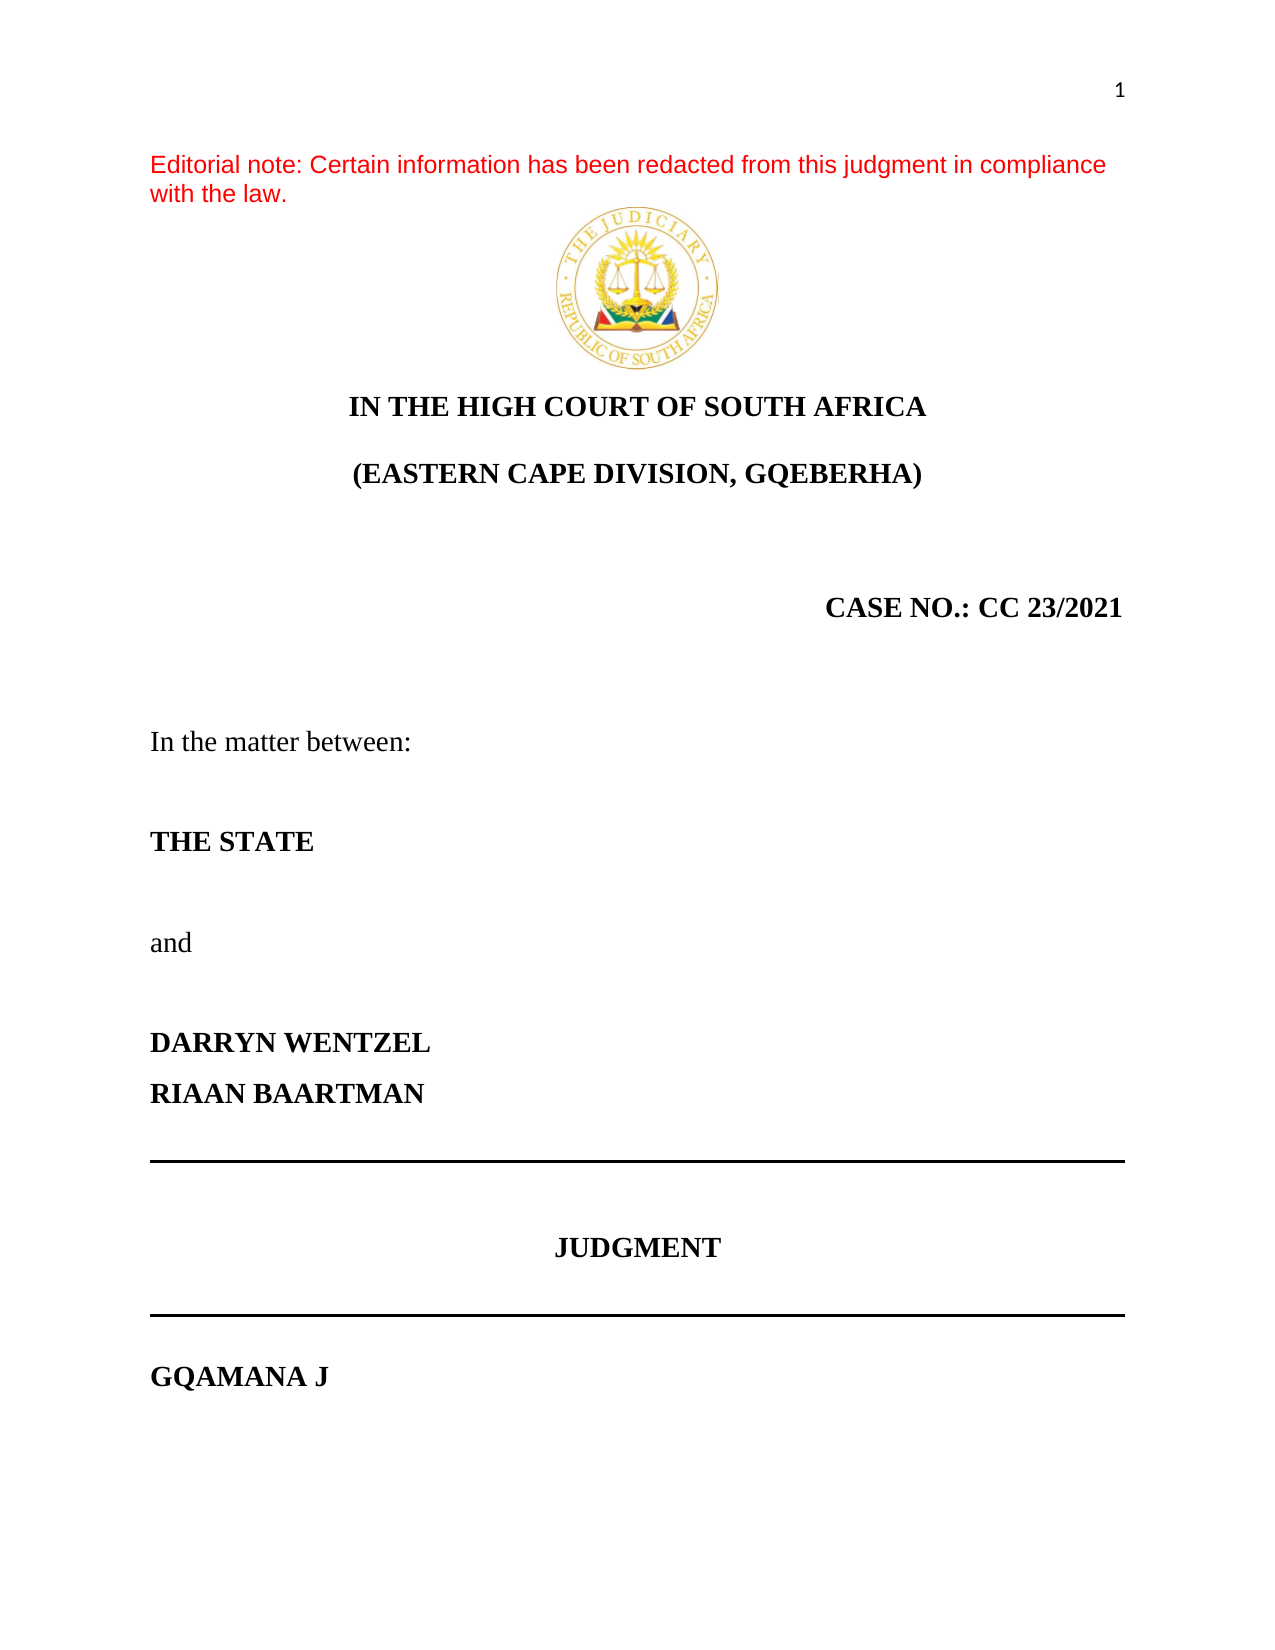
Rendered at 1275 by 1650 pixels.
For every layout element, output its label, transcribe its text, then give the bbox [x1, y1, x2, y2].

text IN THE HIGH COURT OF SOUTH AFRICA [150, 389, 1125, 422]
text DARRYN WENTZEL [150, 1026, 1125, 1059]
text (EASTERN CAPE DIVISION, GQEBERHA) [150, 456, 1125, 489]
text In the matter between: [150, 724, 1125, 757]
text CASE NO.: CC 23/2021 [150, 590, 1125, 623]
text THE STATE [150, 824, 1125, 858]
text GQAMANA J [150, 1359, 1125, 1392]
text RIAAN BAARTMAN [150, 1076, 1125, 1109]
text Editorial note: Certain information has been redacted from this judgment in compliance with the law. [150, 150, 1125, 207]
text JUDGMENT [150, 1230, 1125, 1263]
text and [150, 925, 1125, 958]
picture [556, 207, 719, 370]
